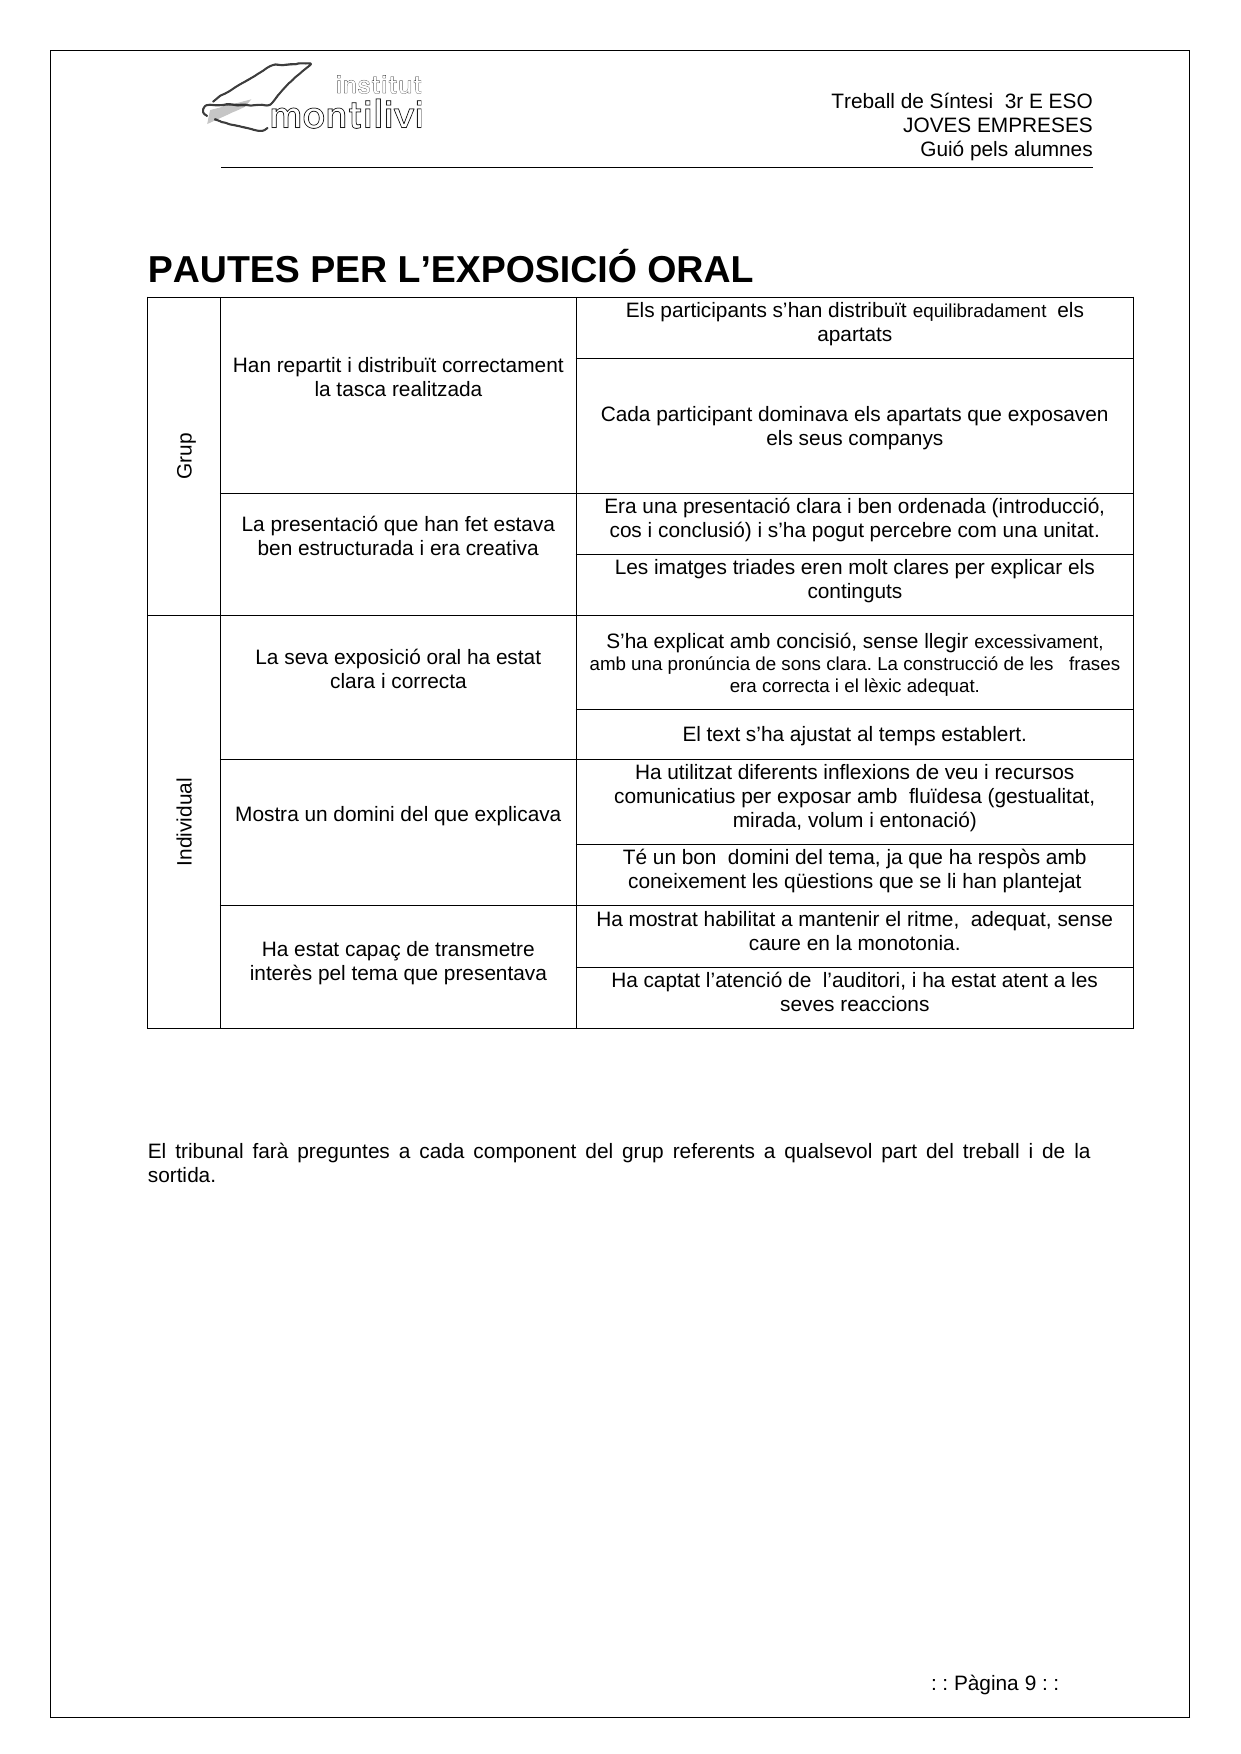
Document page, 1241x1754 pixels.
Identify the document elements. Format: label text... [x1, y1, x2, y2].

table_cell La presentació que han fet estava ben estructurada i era creativa [221, 494, 576, 615]
table_cell Les imatges triades eren molt clares per explicar els continguts [577, 555, 1133, 615]
table_cell Individual [148, 616, 220, 1028]
table_header Grup [148, 298, 220, 615]
table_cell Era una presentació clara i ben ordenada (introducció, cos i conclusió) i s’ha pogut percebre com una unitat. [577, 494, 1133, 554]
table_header Els participants s’han distribuït equilibradament els apartats [577, 298, 1133, 358]
table_cell Ha mostrat habilitat a mantenir el ritme, adequat, sense caure en la monotonia. [577, 906, 1133, 967]
subtitle PAUTES PER L’EXPOSICIÓ ORAL [148, 247, 1093, 290]
table_cell Té un bon domini del tema, ja que ha respòs amb coneixement les qüestions que se li han plantejat [577, 845, 1133, 905]
table_header Han repartit i distribuït correctament la tasca realitzada [221, 298, 576, 492]
table_cell Ha captat l’atenció de l’auditori, i ha estat atent a les seves reaccions [577, 968, 1133, 1028]
table_cell Cada participant dominava els apartats que exposaven els seus companys [577, 359, 1133, 492]
picture [202, 62, 422, 132]
table_cell Mostra un domini del que explicava [221, 760, 576, 905]
table_cell La seva exposició oral ha estat clara i correcta [221, 616, 576, 758]
table_cell S’ha explicat amb concisió, sense llegir excessivament, amb una pronúncia de sons clara. La construcció de les frases era correcta i el lèxic adequat. [577, 616, 1133, 708]
table_cell Ha estat capaç de transmetre interès pel tema que presentava [221, 906, 576, 1028]
table_cell Ha utilitzat diferents inflexions de veu i recursos comunicatius per exposar amb fluïdesa (gestualitat, mirada, volum i entonació) [577, 760, 1133, 844]
table_cell El text s’ha ajustat al temps establert. [577, 710, 1133, 758]
text El tribunal farà preguntes a cada component del grup referents a qualsevol part del treball i de la sortida. [148, 1139, 1093, 1187]
